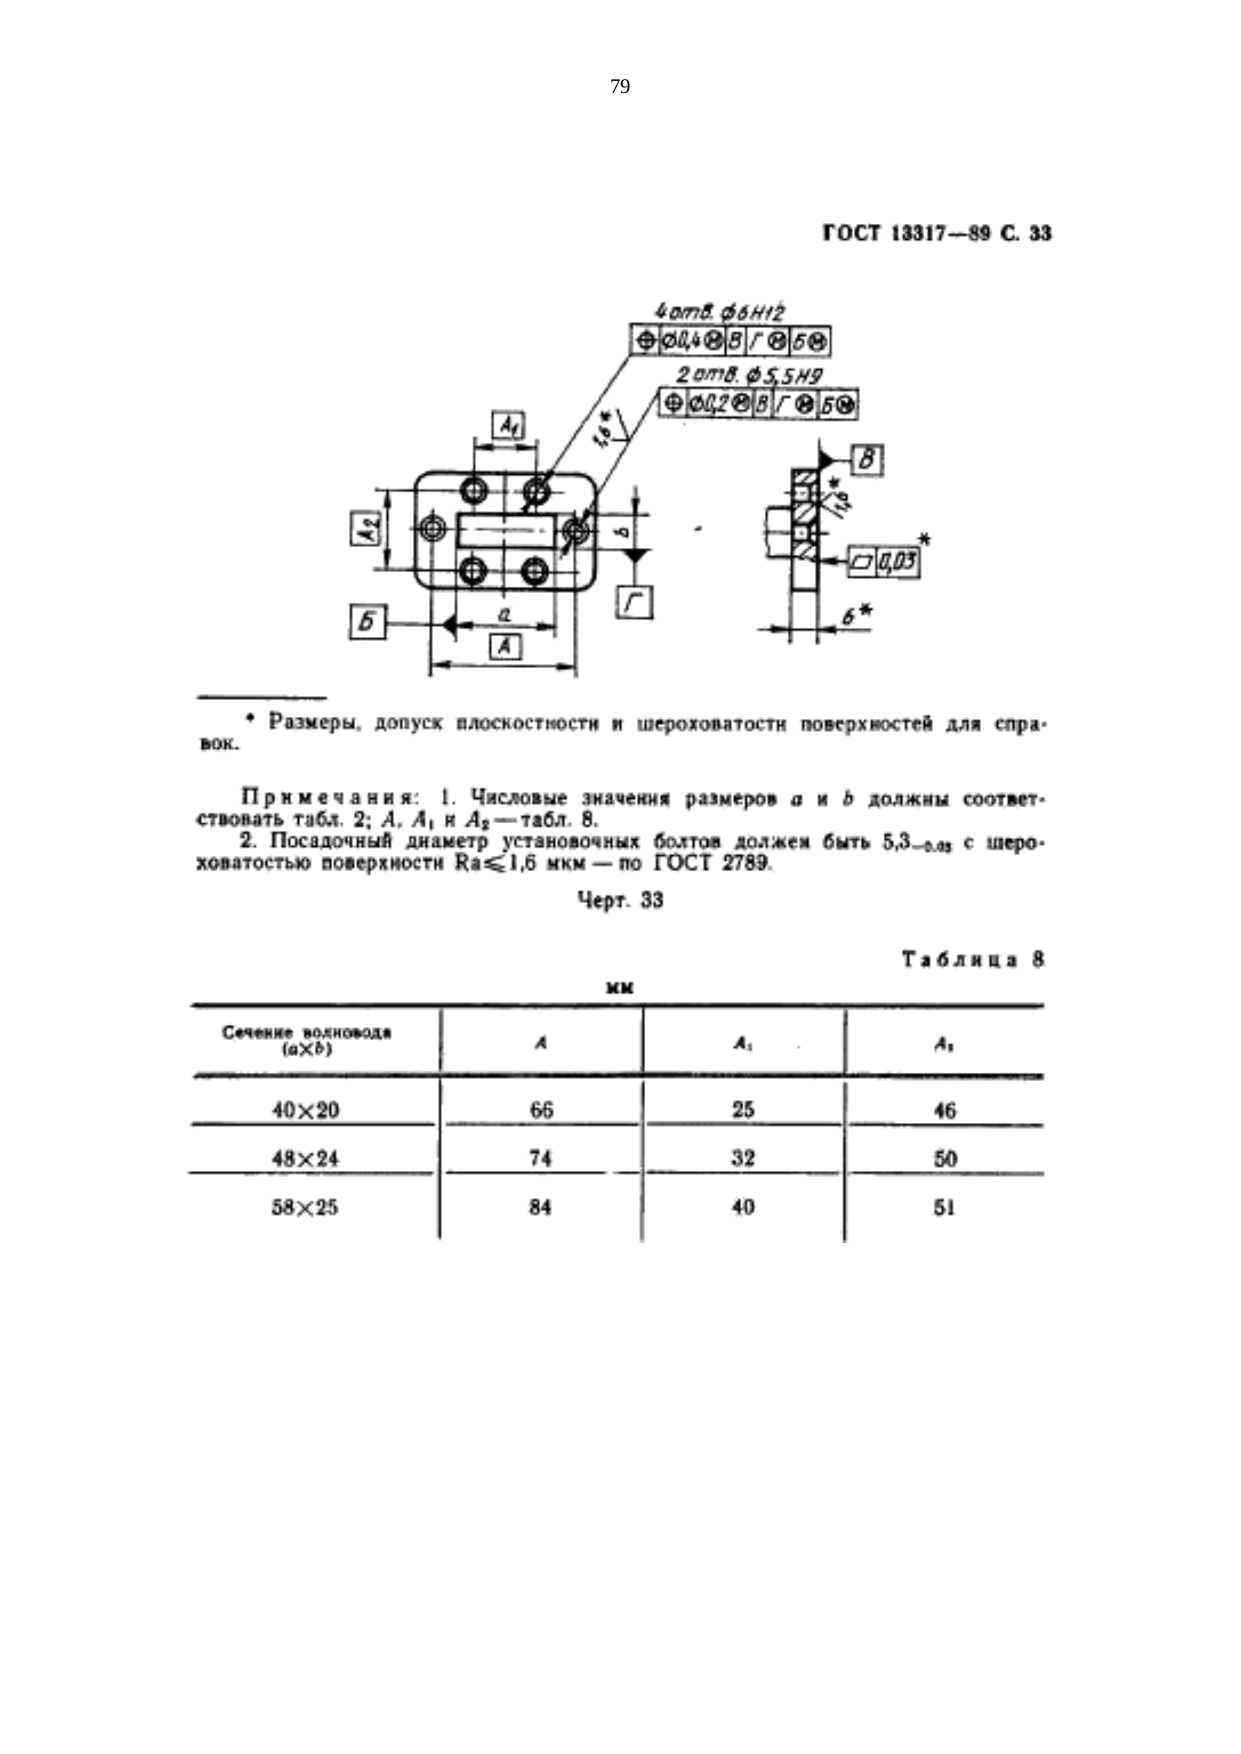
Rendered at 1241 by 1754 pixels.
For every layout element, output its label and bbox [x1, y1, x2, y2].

picture [186, 223, 1054, 1243]
